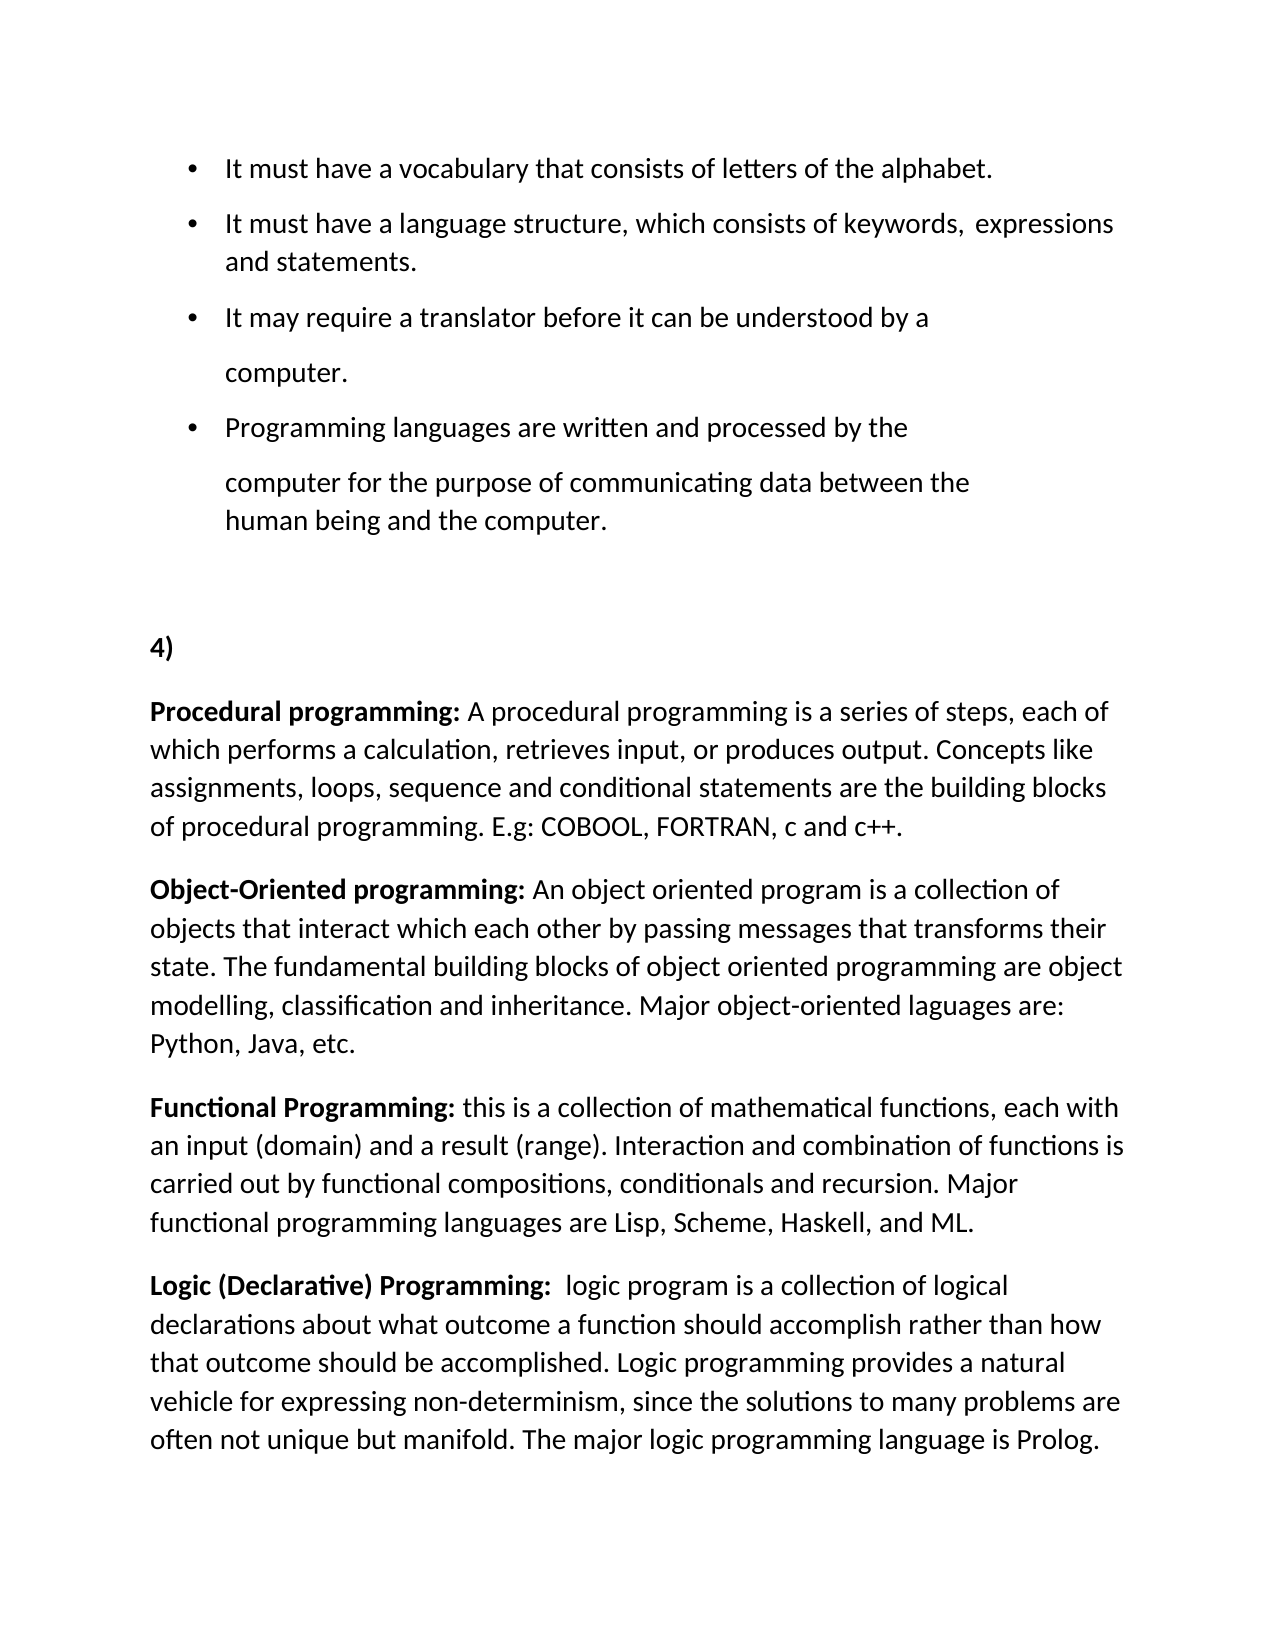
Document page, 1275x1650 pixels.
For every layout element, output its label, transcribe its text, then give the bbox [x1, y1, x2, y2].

text Object-Oriented programming: An object oriented program is a collection of objects that interact which each other by passing messages that transforms their state. The fundamental building blocks of object oriented programming are object modelling, classification and inheritance. Major object-oriented laguages are: Python, Java, etc. [150, 871, 1125, 1061]
list It must have a language structure, which consists of keywords, expressions and statements. [187, 205, 1125, 279]
text Functional Programming: this is a collection of mathematical functions, each with an input (domain) and a result (range). Interaction and combination of functions is carried out by functional compositions, conditionals and recursion. Major functional programming languages are Lisp, Scheme, Haskell, and ML. [150, 1089, 1125, 1239]
text computer. [150, 354, 1125, 389]
text Logic (Declarative) Programming: logic program is a collection of logical declarations about what outcome a function should accomplish rather than how that outcome should be accomplished. Logic programming provides a natural vehicle for expressing non-determinism, since the solutions to many problems are often not unique but manifold. The major logic programming language is Prolog. [150, 1267, 1125, 1457]
list It may require a translator before it can be understood by a [187, 299, 1125, 334]
text 4) [150, 629, 1125, 665]
text Procedural programming: A procedural programming is a series of steps, each of which performs a calculation, retrieves input, or produces output. Concepts like assignments, loops, sequence and conditional statements are the building blocks of procedural programming. E.g: COBOOL, FORTRAN, c and c++. [150, 693, 1125, 844]
text computer for the purpose of communicating data between the human being and the computer. [150, 464, 1125, 538]
list It must have a vocabulary that consists of letters of the alphabet. [187, 150, 1125, 186]
list Programming languages are written and processed by the [187, 409, 1125, 444]
